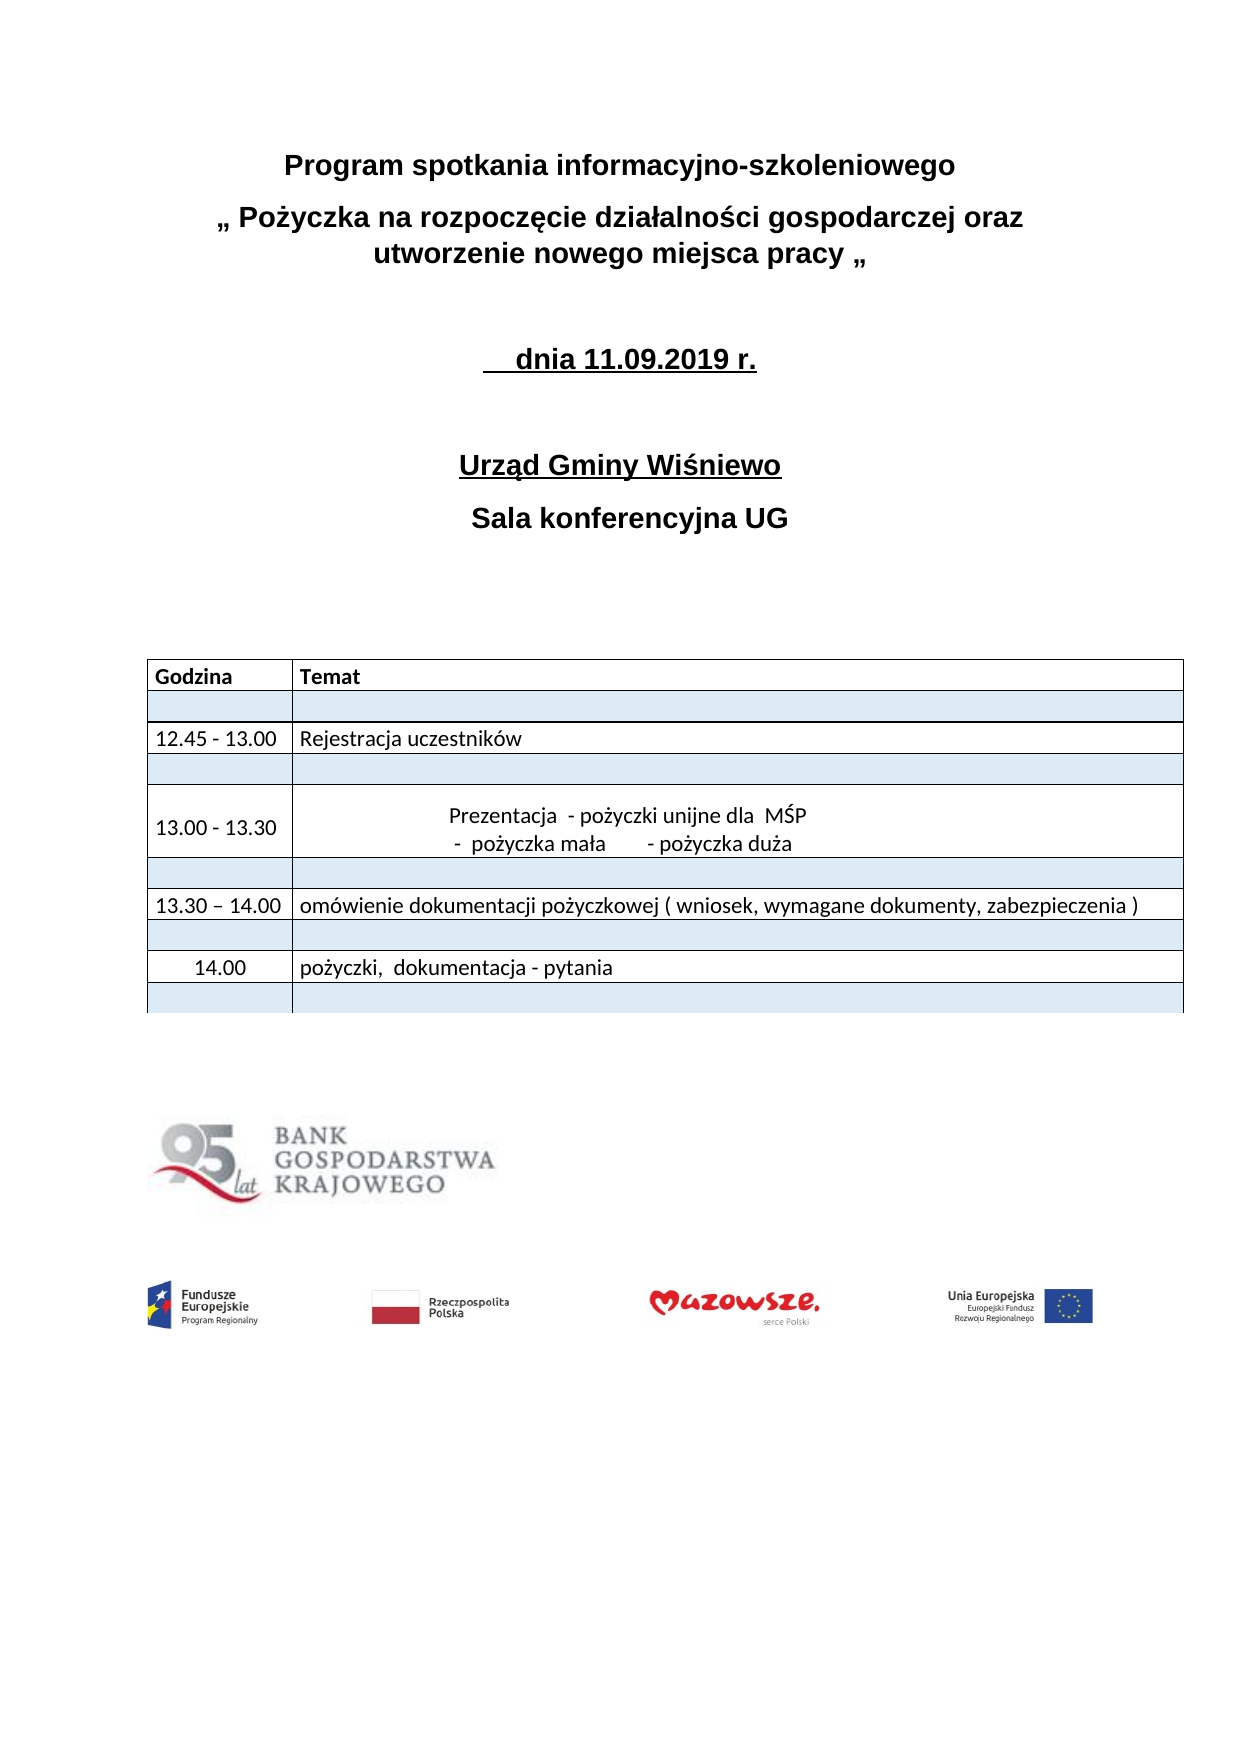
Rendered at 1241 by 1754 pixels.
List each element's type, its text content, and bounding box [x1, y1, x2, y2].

picture [147, 1065, 556, 1262]
table_cell 13.30 – 14.00 [148, 889, 292, 919]
text dnia 11.09.2019 r. [148, 342, 1093, 376]
text Sala konferencyjna UG [148, 501, 1093, 534]
table_cell Prezentacja - pożyczki unijne dla MŚP - pożyczka mała - pożyczka duża [293, 785, 1183, 857]
table_cell [148, 858, 292, 888]
table_cell [293, 920, 1183, 950]
table_cell Rejestracja uczestników [293, 723, 1183, 752]
table_header Godzina [148, 660, 292, 690]
table_cell [148, 754, 292, 784]
table_cell [148, 920, 292, 950]
table_cell [293, 754, 1183, 784]
text Urząd Gminy Wiśniewo [148, 448, 1093, 481]
table_cell omówienie dokumentacji pożyczkowej ( wniosek, wymagane dokumenty, zabezpieczenia ) [293, 889, 1183, 919]
table_cell [148, 691, 292, 721]
table_cell pożyczki, dokumentacja - pytania [293, 951, 1183, 982]
table_cell [293, 858, 1183, 888]
text „ Pożyczka na rozpoczęcie działalności gospodarczej oraz utworzenie nowego miejsca pracy „ [148, 200, 1093, 270]
table_cell [293, 691, 1183, 721]
picture [147, 1280, 1093, 1329]
table_cell 13.00 - 13.30 [148, 785, 292, 857]
table_cell 14.00 [148, 951, 292, 982]
table_cell [148, 983, 292, 1013]
table_header Temat [293, 660, 1183, 690]
text Program spotkania informacyjno-szkoleniowego [148, 148, 1093, 181]
table_cell 12.45 - 13.00 [148, 723, 292, 752]
table_cell [293, 983, 1183, 1013]
